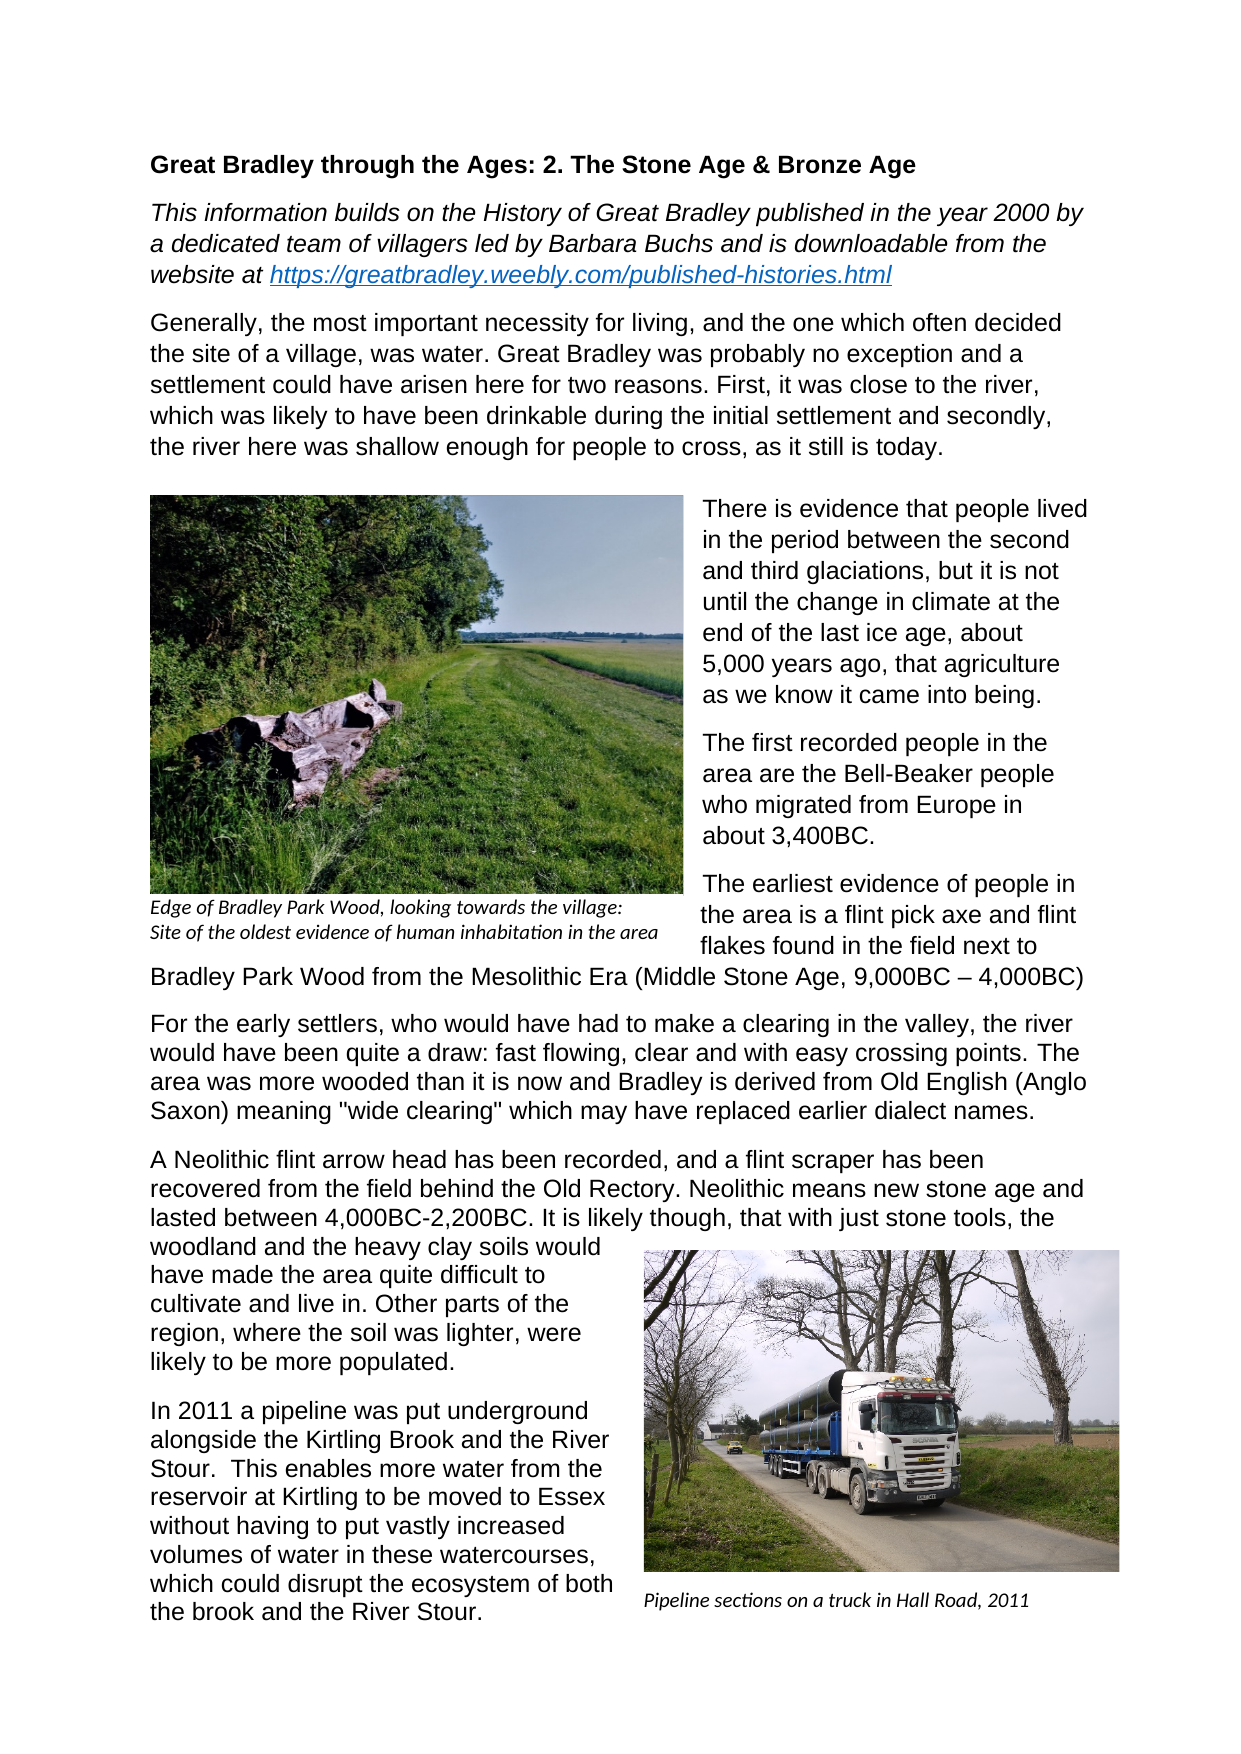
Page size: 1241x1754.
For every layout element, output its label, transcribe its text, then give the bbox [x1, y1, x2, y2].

text The first recorded people in the area are the Bell-Beaker people who migrated from Europe in about 3,400BC. [684, 728, 1090, 849]
text A Neolithic flint arrow head has been recorded, and a flint scraper has been recovered from the field behind the Old Rectory. Neolithic means new stone age and lasted between 4,000BC-2,200BC. It is likely though, that with just stone tools, the woodland and the heavy clay soils would have made the area quite difficult to cultivate and live in. Other parts of the region, where the soil was lighter, were likely to be more populated. [150, 1145, 1090, 1375]
text This information builds on the History of Great Bradley published in the year 2000 by a dedicated team of villagers led by Barbara Buchs and is downloadable from the website at https://greatbradley.weebly.com/published-histories.html [150, 198, 1090, 288]
text For the early settlers, who would have had to make a clearing in the valley, the river would have been quite a draw: fast flowing, clear and with easy crossing points. The area was more wooded than it is now and Bradley is derived from Old English (Anglo Saxon) meaning "wide clearing" which may have replaced earlier dialect names. [150, 1009, 1090, 1124]
text In 2011 a pipeline was put underground alongside the Kirtling Brook and the River Stour. This enables more water from the reservoir at Kirtling to be moved to Essex without having to put vastly increased volumes of water in these watercourses, which could disrupt the ecosystem of both the brook and the River Stour. [150, 1396, 1090, 1626]
text Generally, the most important necessity for living, and the one which often decided the site of a village, was water. Great Bradley was probably no exception and a settlement could have arisen here for two reasons. First, it was close to the river, which was likely to have been drinkable during the initial settlement and secondly, the river here was shallow enough for people to cross, as it still is today. There is evidence that people lived in the period between the second and third glaciations, but it is not until the change in climate at the end of the last ice age, about 5,000 years ago, that agriculture as we know it came into being. [150, 307, 1090, 709]
picture [643, 1250, 1110, 1572]
text Great Bradley through the Ages: 2. The Stone Age & Bronze Age [150, 150, 1090, 179]
picture [150, 495, 684, 894]
text The earliest evidence of people in the area is a flint pick axe and flint flakes found in the field next to Bradley Park Wood from the Mesolithic Era (Middle Stone Age, 9,000BC – 4,000BC) [150, 868, 1090, 990]
